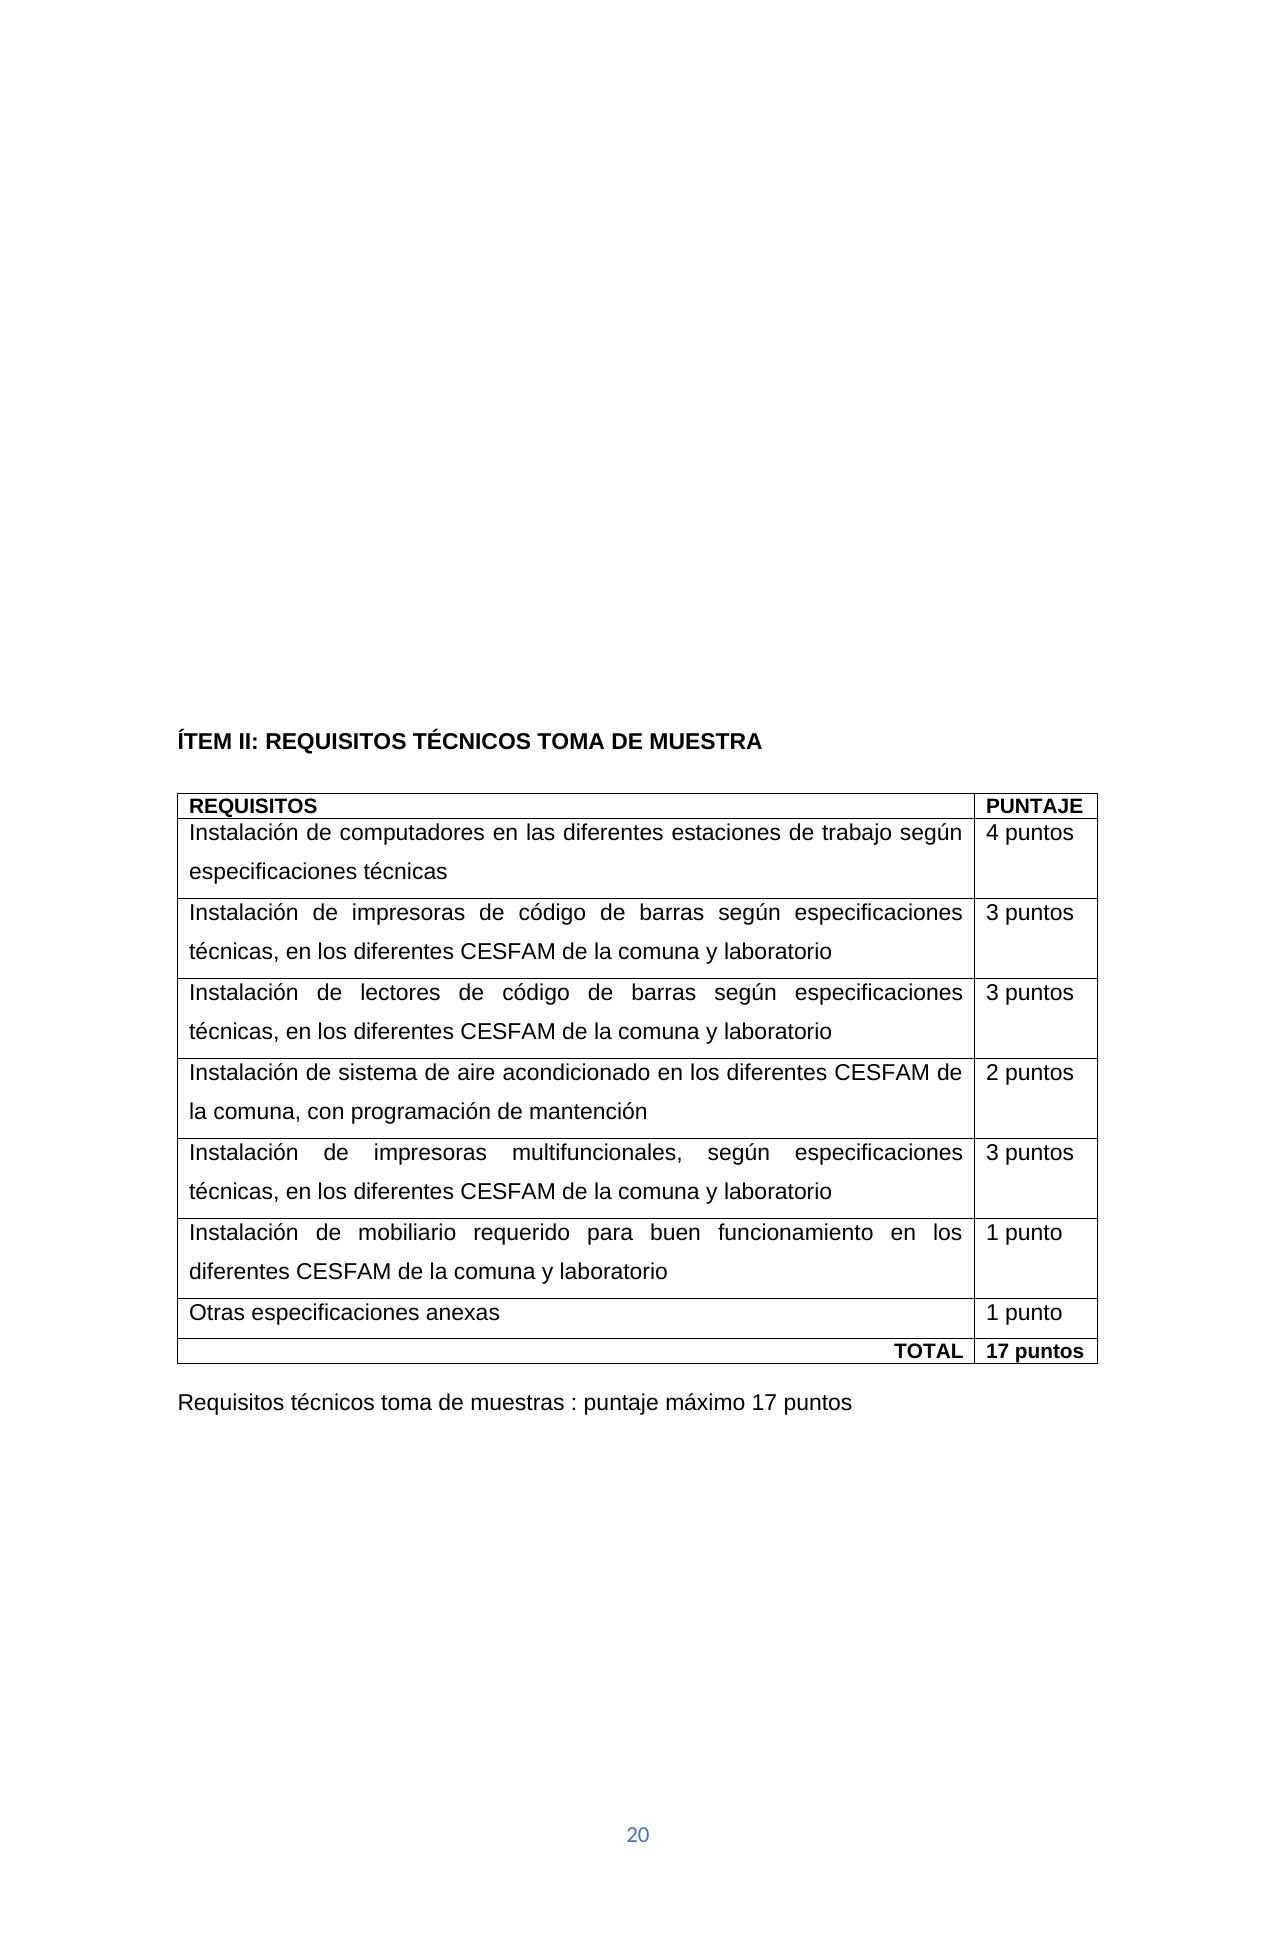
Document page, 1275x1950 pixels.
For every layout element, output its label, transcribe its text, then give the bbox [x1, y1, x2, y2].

table_cell 3 puntos [975, 899, 1097, 977]
table_cell Instalación de lectores de código de barras según especificaciones técnicas, en los diferentes CESFAM de la comuna y laboratorio [178, 979, 974, 1057]
table_cell Otras especificaciones anexas [178, 1299, 974, 1338]
text Requisitos técnicos toma de muestras : puntaje máximo 17 puntos [177, 1389, 1098, 1415]
table_cell 3 puntos [975, 979, 1097, 1057]
table_cell Instalación de mobiliario requerido para buen funcionamiento en los diferentes CESFAM de la comuna y laboratorio [178, 1219, 974, 1297]
table_cell Instalación de sistema de aire acondicionado en los diferentes CESFAM de la comuna, con programación de mantención [178, 1059, 974, 1137]
table_cell 4 puntos [975, 819, 1097, 897]
table_cell 2 puntos [975, 1059, 1097, 1137]
table_cell Instalación de impresoras de código de barras según especificaciones técnicas, en los diferentes CESFAM de la comuna y laboratorio [178, 899, 974, 977]
table_cell 1 punto [975, 1299, 1097, 1338]
table_cell 1 punto [975, 1219, 1097, 1297]
table_header PUNTAJE [975, 794, 1097, 817]
table_cell Instalación de impresoras multifuncionales, según especificaciones técnicas, en los diferentes CESFAM de la comuna y laboratorio [178, 1139, 974, 1217]
table_cell 3 puntos [975, 1139, 1097, 1217]
table_cell Instalación de computadores en las diferentes estaciones de trabajo según especificaciones técnicas [178, 819, 974, 897]
text ÍTEM II: REQUISITOS TÉCNICOS TOMA DE MUESTRA [177, 728, 1098, 754]
table_cell 17 puntos [975, 1339, 1097, 1363]
table_cell TOTAL [178, 1339, 974, 1363]
table_header REQUISITOS [178, 794, 974, 817]
